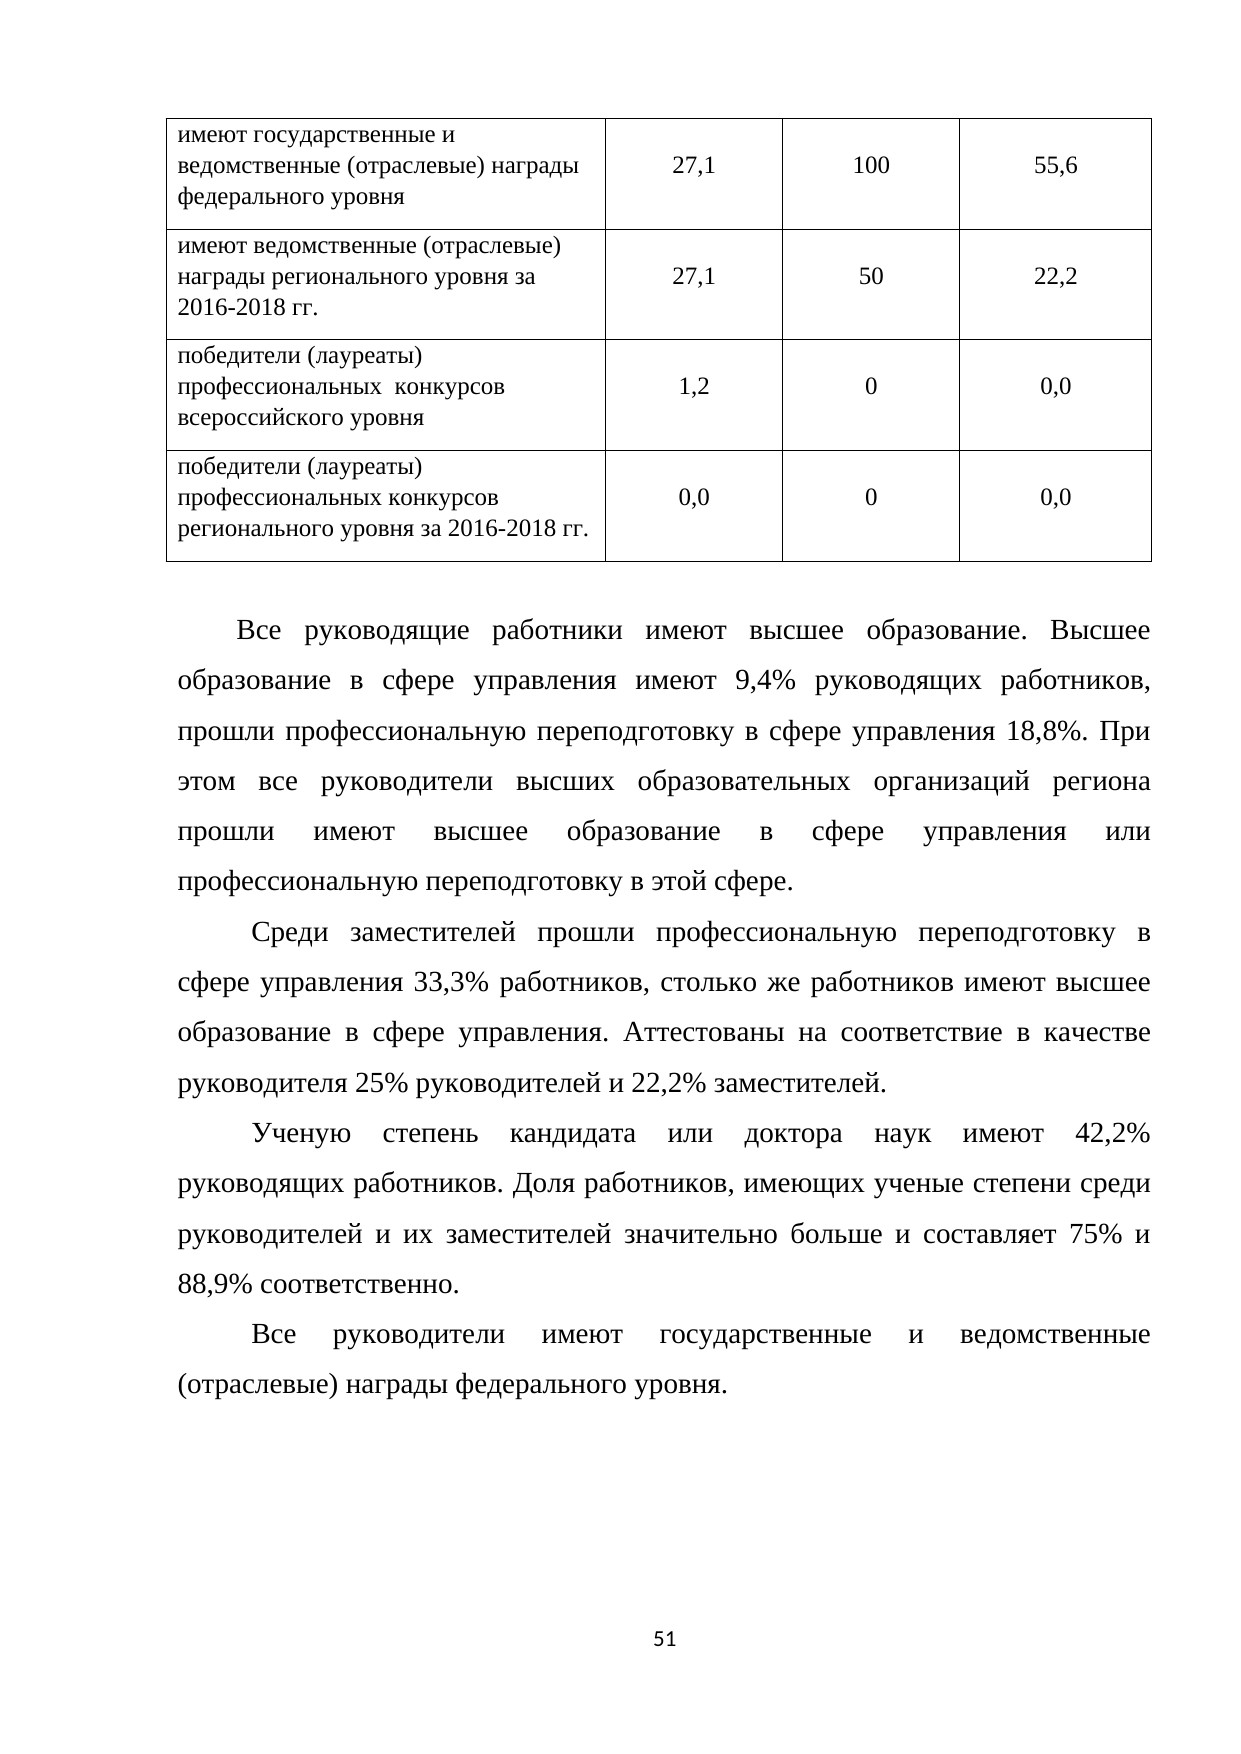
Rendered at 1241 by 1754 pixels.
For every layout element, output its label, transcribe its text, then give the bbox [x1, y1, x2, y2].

table_cell имеют государственные и ведомственные (отраслевые) награды федерального уровня [167, 119, 605, 229]
table_cell победители (лауреаты) профессиональных конкурсов регионального уровня за 2016-2018 гг. [167, 451, 605, 561]
table_cell 1,2 [606, 340, 782, 450]
table_cell 100 [783, 119, 959, 229]
table_cell победители (лауреаты) профессиональных конкурсов всероссийского уровня [167, 340, 605, 450]
list Среди заместителей прошли профессиональную переподготовку в сфере управления 33,3% работников, столько же работников имеют высшее образование в сфере управления. Аттестованы на соответствие в качестве руководителя 25% руководителей и 22,2% заместителей. [177, 914, 1152, 1098]
table_cell имеют ведомственные (отраслевые) награды регионального уровня за 2016-2018 гг. [167, 230, 605, 339]
table_cell 27,1 [606, 119, 782, 229]
text Все руководители имеют государственные и ведомственные (отраслевые) награды федерального уровня. [177, 1316, 1152, 1400]
text Все руководящие работники имеют высшее образование. Высшее образование в сфере управления имеют 9,4% руководящих работников, прошли профессиональную переподготовку в сфере управления 18,8%. При этом все руководители высших образовательных организаций региона прошли имеют высшее образование в сфере управления или профессиональную переподготовку в этой сфере. [177, 612, 1152, 897]
table_cell 0,0 [960, 340, 1151, 450]
table_cell 0 [783, 340, 959, 450]
table_cell 55,6 [960, 119, 1151, 229]
table_cell 0,0 [606, 451, 782, 561]
table_cell 0 [783, 451, 959, 561]
table_cell 0,0 [960, 451, 1151, 561]
table_cell 22,2 [960, 230, 1151, 339]
table_cell 50 [783, 230, 959, 339]
text Ученую степень кандидата или доктора наук имеют 42,2% руководящих работников. Доля работников, имеющих ученые степени среди руководителей и их заместителей значительно больше и составляет 75% и 88,9% соответственно. [177, 1115, 1152, 1299]
table_cell 27,1 [606, 230, 782, 339]
